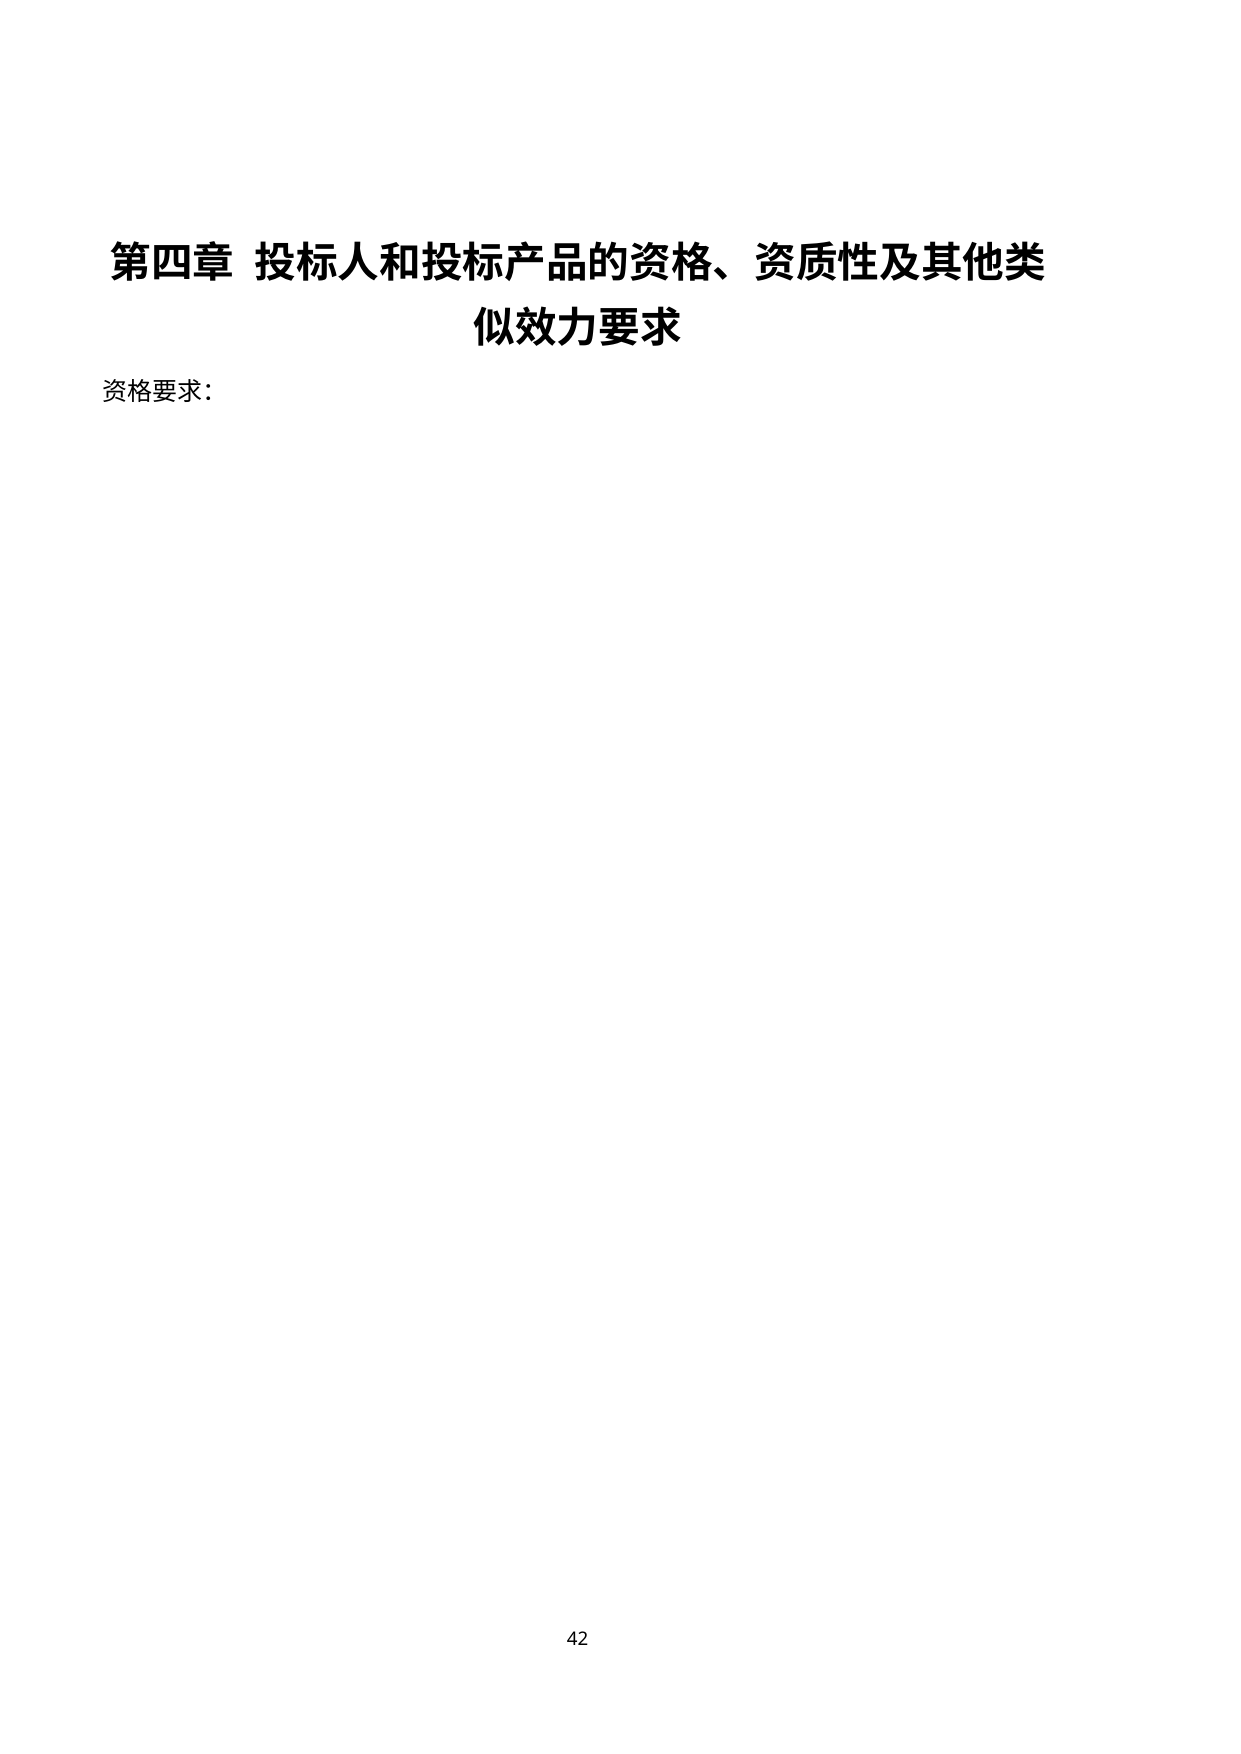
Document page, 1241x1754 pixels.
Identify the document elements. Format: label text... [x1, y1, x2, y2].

list 投标人和投标产品的资格、资质性及其他类似效力要求 [102, 227, 1053, 357]
text 资格要求： [102, 357, 1053, 422]
